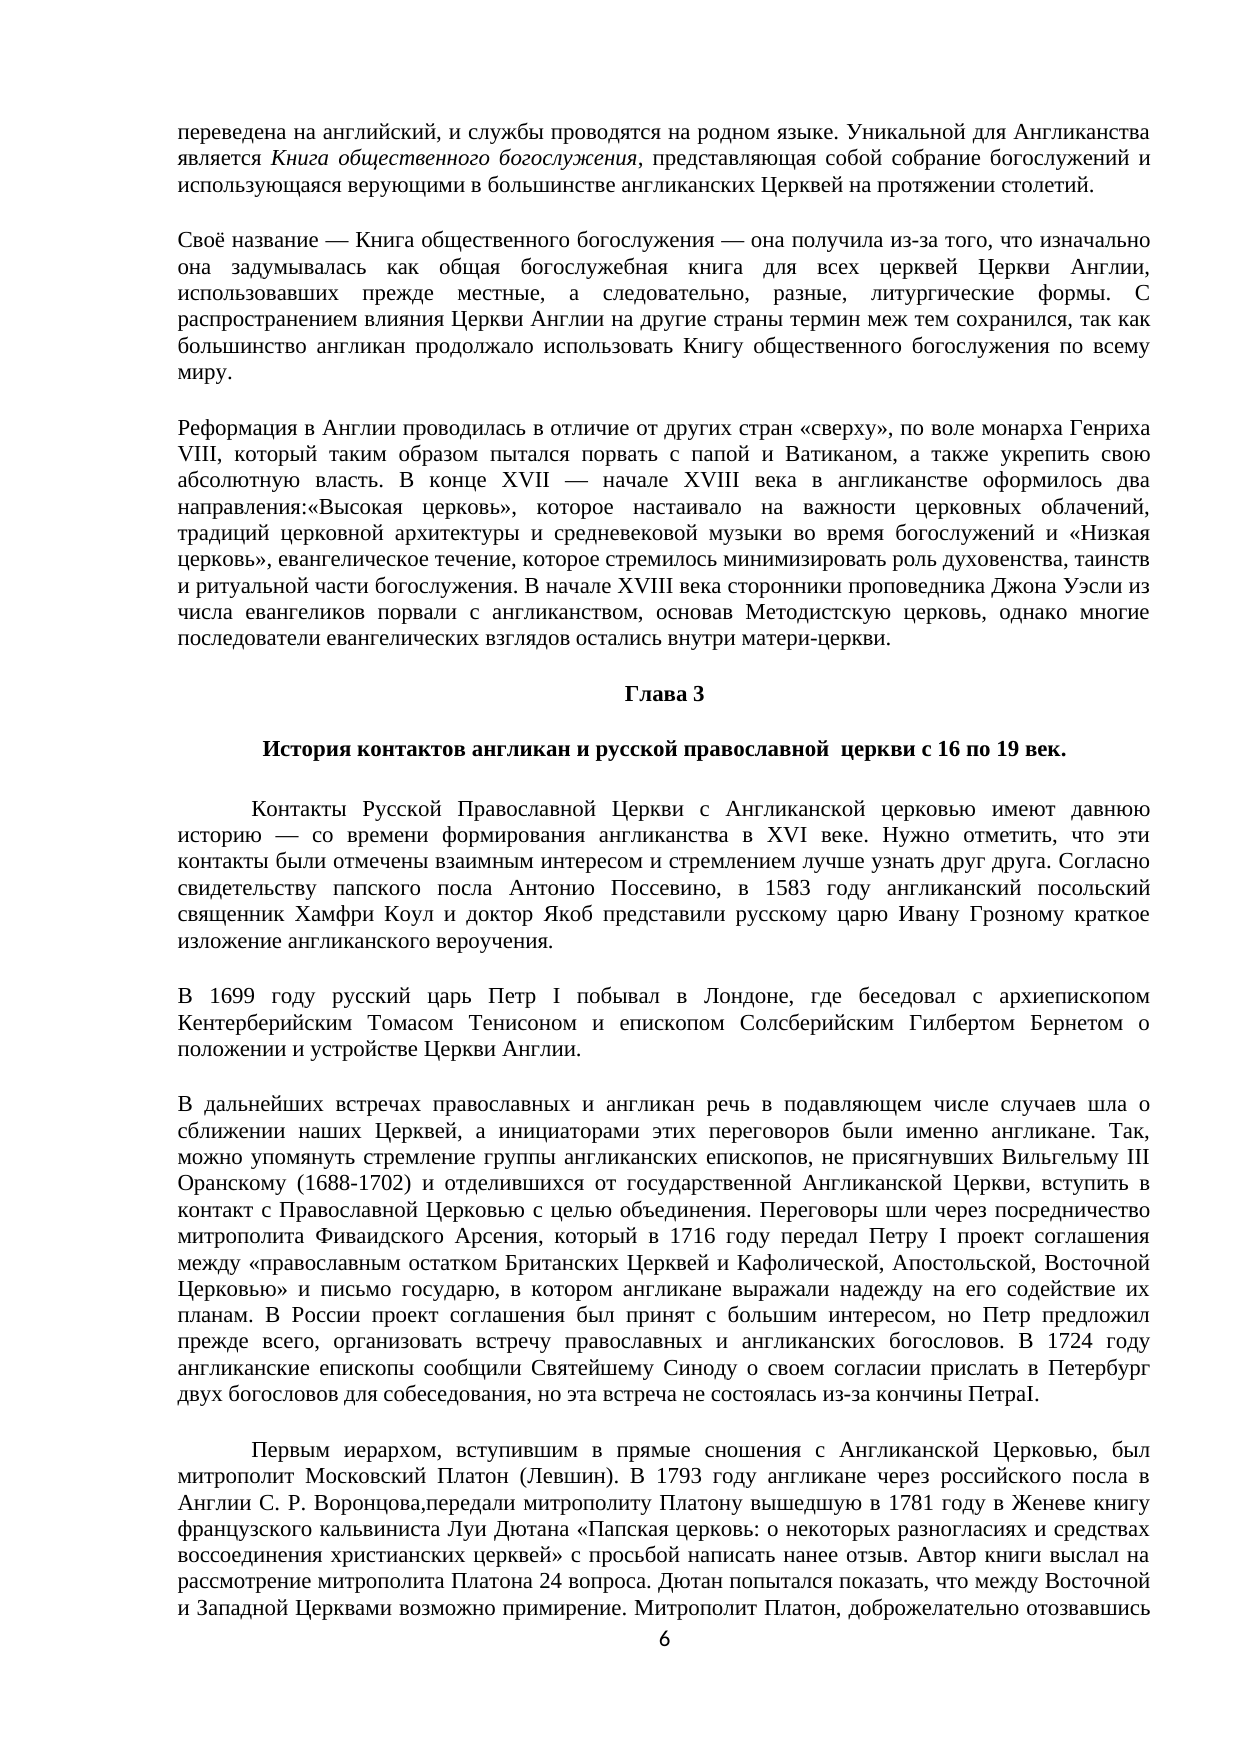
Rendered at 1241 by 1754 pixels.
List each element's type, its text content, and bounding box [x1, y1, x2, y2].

text Контакты Русской Православной Церкви с Англиканской церковью имеют давнюю историю — со времени формирования англиканства в XVI веке. Нужно отметить, что эти контакты были отмечены взаимным интересом и стремлением лучше узнать друг друга. Согласно свидетельству папского посла Антонио Поссевино, в 1583 году англиканский посольский священник Хамфри Коул и доктор Якоб представили русскому царю Ивану Грозному краткое изложение англиканского вероучения. [177, 795, 1152, 953]
text История контактов англикан и русской православной церкви с 16 по 19 век. [177, 736, 1152, 762]
text В 1699 году русский царь Петр I побывал в Лондоне, где беседовал с архиепископом Кентерберийским Томасом Тенисоном и епископом Солсберийским Гилбертом Бернетом о положении и устройстве Церкви Англии. [177, 982, 1152, 1061]
text Своё название — Книга общественного богослужения — она получила из-за того, что изначально она задумывалась как общая богослужебная книга для всех церквей Церкви Англии, использовавших прежде местные, а следовательно, разные, литургические формы. С распространением влияния Церкви Англии на другие страны термин меж тем сохранился, так как большинство англикан продолжало использовать Книгу общественного богослужения по всему миру. [177, 226, 1152, 384]
text Реформация в Англии проводилась в отличие от других стран «сверху», по воле монарха Генриха VIII, который таким образом пытался порвать с папой и Ватиканом, а также укрепить свою абсолютную власть. В конце XVII — начале XVIII века в англиканстве оформилось два направления:«Высокая церковь», которое настаивало на важности церковных облачений, традиций церковной архитектуры и средневековой музыки во время богослужений и «Низкая церковь», евангелическое течение, которое стремилось минимизировать роль духовенства, таинств и ритуальной части богослужения. В начале XVIII века сторонники проповедника Джона Уэсли из числа евангеликов порвали с англиканством, основав Методистскую церковь, однако многие последователи евангелических взглядов остались внутри матери-церкви. [177, 414, 1152, 651]
text В дальнейших встречах православных и англикан речь в подавляющем числе случаев шла о сближении наших Церквей, а инициаторами этих переговоров были именно англикане. Так, можно упомянуть стремление группы англиканских епископов, не присягнувших Вильгельму III Оранскому (1688-1702) и отделившихся от государственной Англиканской Церкви, вступить в контакт с Православной Церковью с целью объединения. Переговоры шли через посредничество митрополита Фиваидского Арсения, который в 1716 году передал Петру I проект соглашения между «православным остатком Британских Церквей и Кафолической, Апостольской, Восточной Церковью» и письмо государю, в котором англикане выражали надежду на его содействие их планам. В России проект соглашения был принят с большим интересом, но Петр предложил прежде всего, организовать встречу православных и англиканских богословов. В 1724 году англиканские епископы сообщили Святейшему Синоду о своем согласии прислать в Петербург двух богословов для собеседования, но эта встреча не состоялась из-за кончины ПетраI. [177, 1090, 1152, 1407]
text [177, 118, 1152, 197]
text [177, 1436, 1152, 1620]
text Глава 3 [177, 680, 1152, 706]
